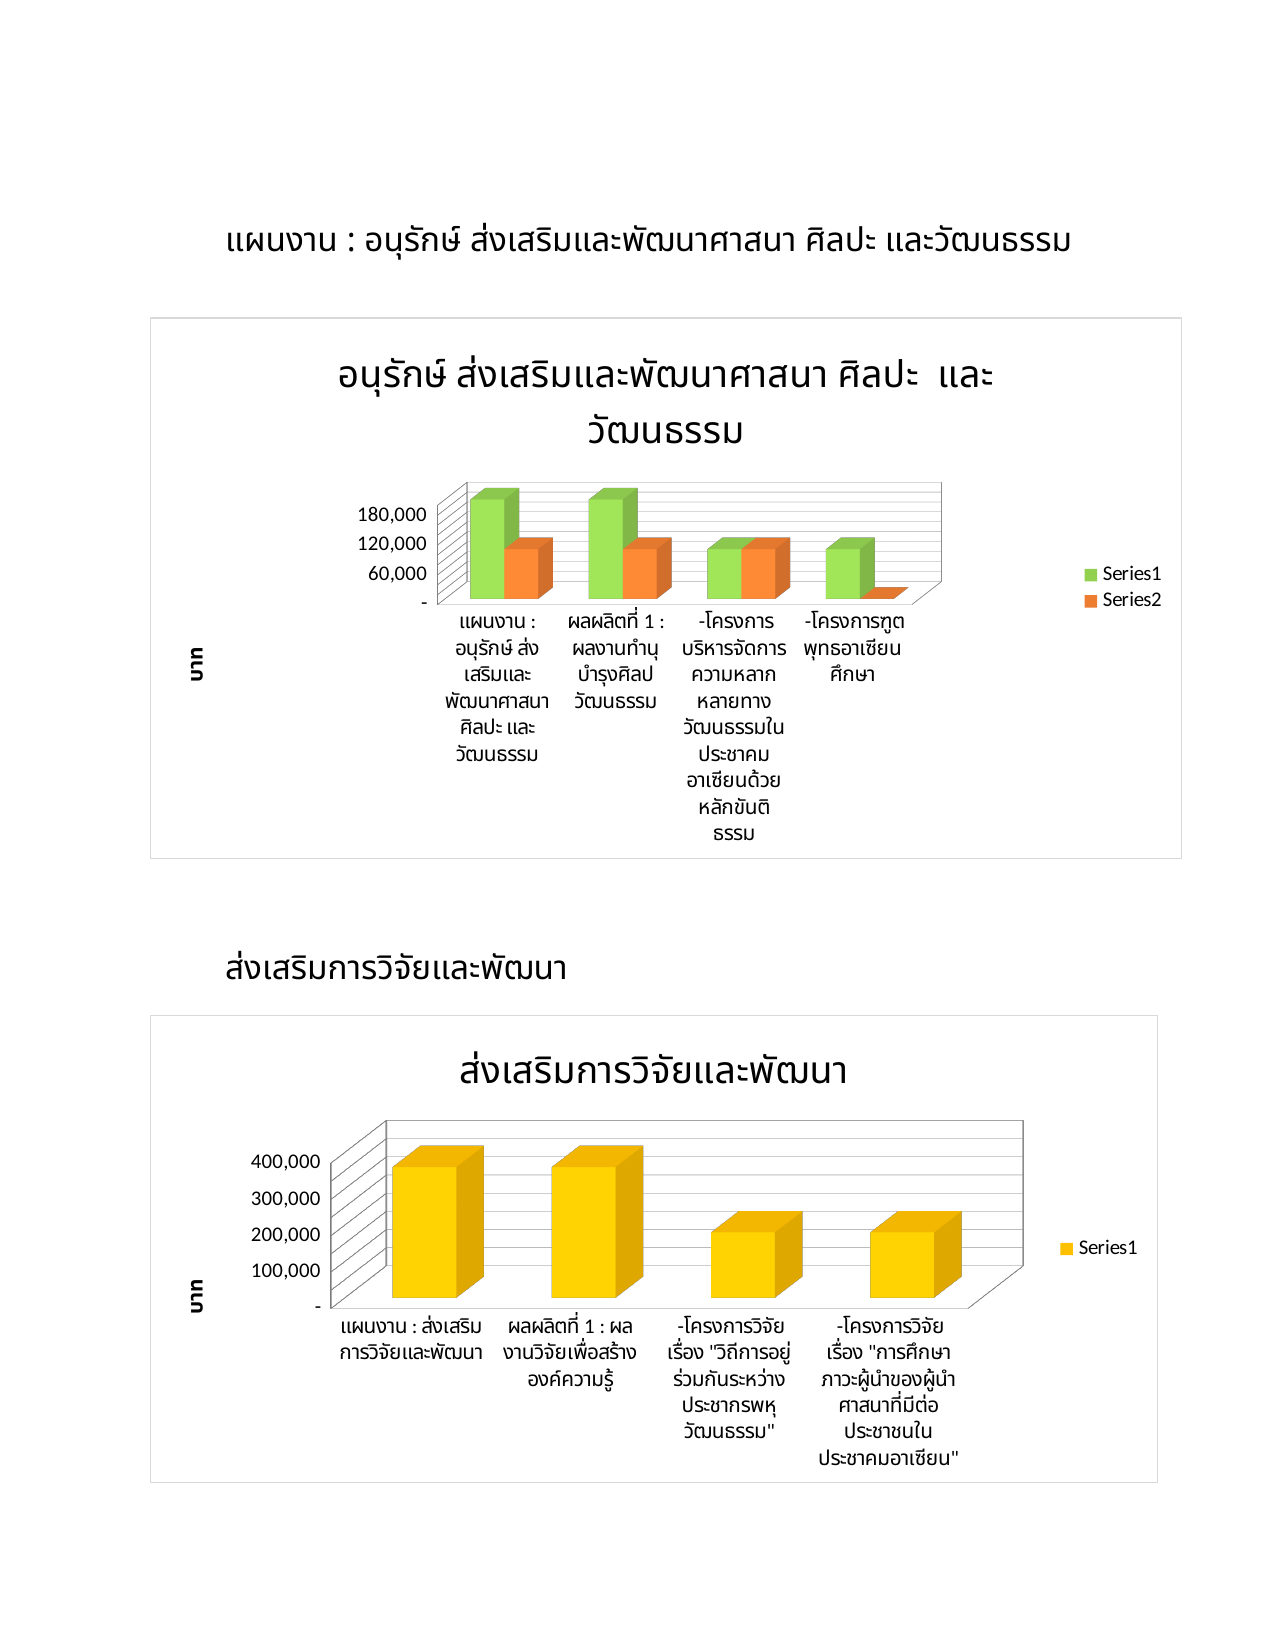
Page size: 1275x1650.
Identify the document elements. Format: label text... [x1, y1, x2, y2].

text แผนงาน : อนุรักษ์ ส่งเสริมและพัฒนาศาสนา ศิลปะ และวัฒนธรรม [150, 216, 1125, 317]
text ส่งเสริมการวิจัยและพัฒนา [150, 944, 1125, 994]
